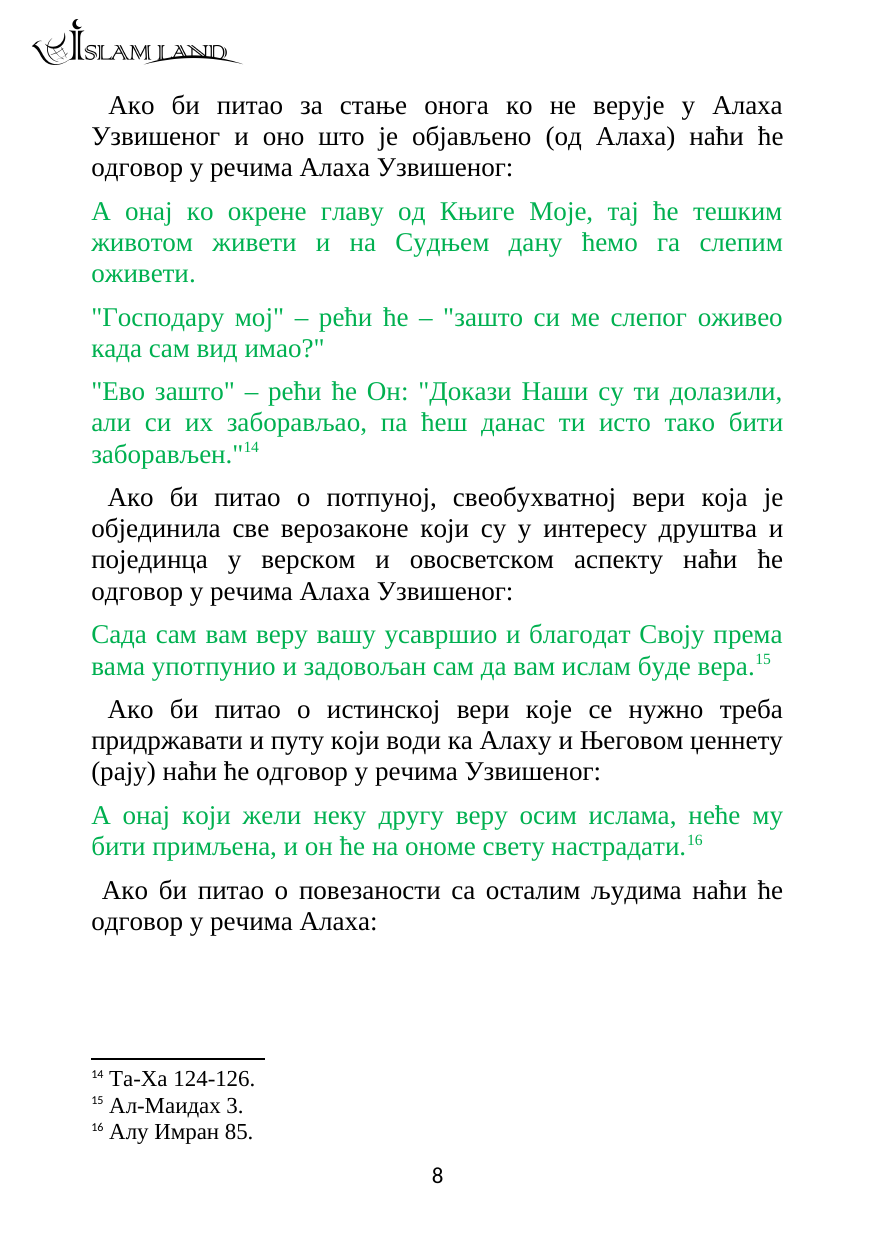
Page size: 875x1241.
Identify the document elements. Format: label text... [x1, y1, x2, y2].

text "Господару мој" – рећи ће – "зашто си ме слепог оживео када сам вид имао?" [91, 301, 784, 363]
picture [31, 19, 244, 65]
text "Ево зашто" – рећи ће Он: "Докази Наши су ти долазили, али си их заборављао, па ћеш данас ти исто тако бити заборављен." [91, 375, 784, 469]
text А онај ко окрене главу од Књиге Моје, тај ће тешким животом живети и на Судњем дану ћемо га слепим оживети. [91, 195, 784, 288]
text А онај који жели неку другу веру осим ислама, неће му бити примљена, и он ће на ономе свету настрадати. [91, 799, 784, 861]
text Ако би питао о истинској вери које се нужно треба придржавати и путу који води ка Алаху и Његовом џеннету (рају) наћи ће одговор у речима Узвишеног: [91, 693, 784, 787]
text Ако би питао за стање онога ко не верује у Алаха Узвишеног и оно што је објављено (од Алаха) наћи ће одговор у речима Алаха Узвишеног: [91, 89, 784, 182]
text Ако би питао о потпуној, свеобухватној вери која је објединила све верозаконе који су у интересу друштва и појединца у верском и овосветском аспекту наћи ће одговор у речима Алаха Узвишеног: [91, 481, 784, 606]
text Ако би питао о повезаности са осталим људима наћи ће одговор у речима Алаха: [91, 874, 784, 936]
text Сада сам вам веру вашу усавршио и благодат Своју према вама употпунио и задовољан сам да вам ислам буде вера. [91, 618, 784, 681]
